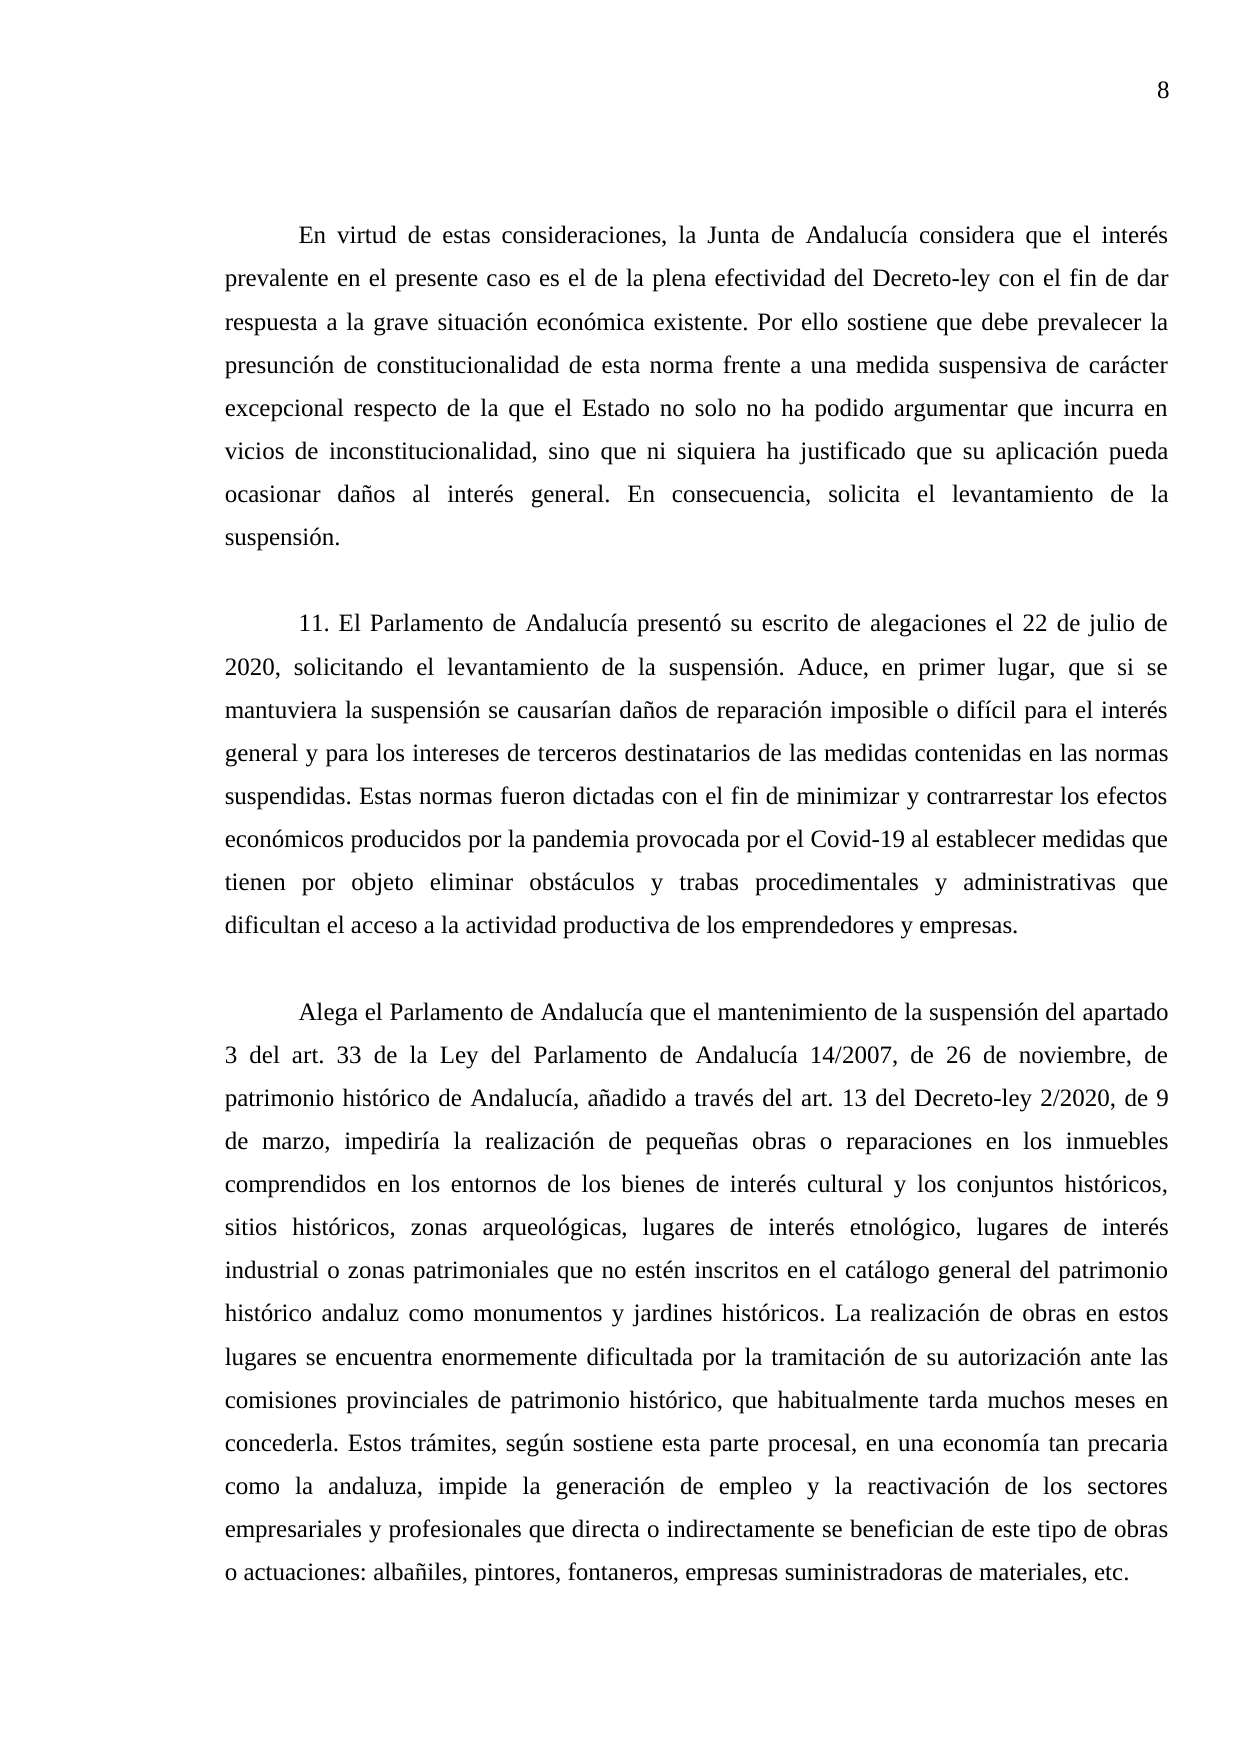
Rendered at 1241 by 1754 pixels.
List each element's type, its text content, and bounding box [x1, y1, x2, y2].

text En virtud de estas consideraciones, la Junta de Andalucía considera que el interés prevalente en el presente caso es el de la plena efectividad del Decreto-ley con el fin de dar respuesta a la grave situación económica existente. Por ello sostiene que debe prevalecer la presunción de constitucionalidad de esta norma frente a una medida suspensiva de carácter excepcional respecto de la que el Estado no solo no ha podido argumentar que incurra en vicios de inconstitucionalidad, sino que ni siquiera ha justificado que su aplicación pueda ocasionar daños al interés general. En consecuencia, solicita el levantamiento de la suspensión. [224, 220, 1169, 551]
text 11. El Parlamento de Andalucía presentó su escrito de alegaciones el 22 de julio de 2020, solicitando el levantamiento de la suspensión. Aduce, en primer lugar, que si se mantuviera la suspensión se causarían daños de reparación imposible o difícil para el interés general y para los intereses de terceros destinatarios de las medidas contenidas en las normas suspendidas. Estas normas fueron dictadas con el fin de minimizar y contrarrestar los efectos económicos producidos por la pandemia provocada por el Covid-19 al establecer medidas que tienen por objeto eliminar obstáculos y trabas procedimentales y administrativas que dificultan el acceso a la actividad productiva de los emprendedores y empresas. [224, 608, 1169, 939]
text Alega el Parlamento de Andalucía que el mantenimiento de la suspensión del apartado 3 del art. 33 de la Ley del Parlamento de Andalucía 14/2007, de 26 de noviembre, de patrimonio histórico de Andalucía, añadido a través del art. 13 del Decreto-ley 2/2020, de 9 de marzo, impediría la realización de pequeñas obras o reparaciones en los inmuebles comprendidos en los entornos de los bienes de interés cultural y los conjuntos históricos, sitios históricos, zonas arqueológicas, lugares de interés etnológico, lugares de interés industrial o zonas patrimoniales que no estén inscritos en el catálogo general del patrimonio histórico andaluz como monumentos y jardines históricos. La realización de obras en estos lugares se encuentra enormemente dificultada por la tramitación de su autorización ante las comisiones provinciales de patrimonio histórico, que habitualmente tarda muchos meses en concederla. Estos trámites, según sostiene esta parte procesal, en una economía tan precaria como la andaluza, impide la generación de empleo y la reactivación de los sectores empresariales y profesionales que directa o indirectamente se benefician de este tipo de obras o actuaciones: albañiles, pintores, fontaneros, empresas suministradoras de materiales, etc. [224, 997, 1169, 1586]
